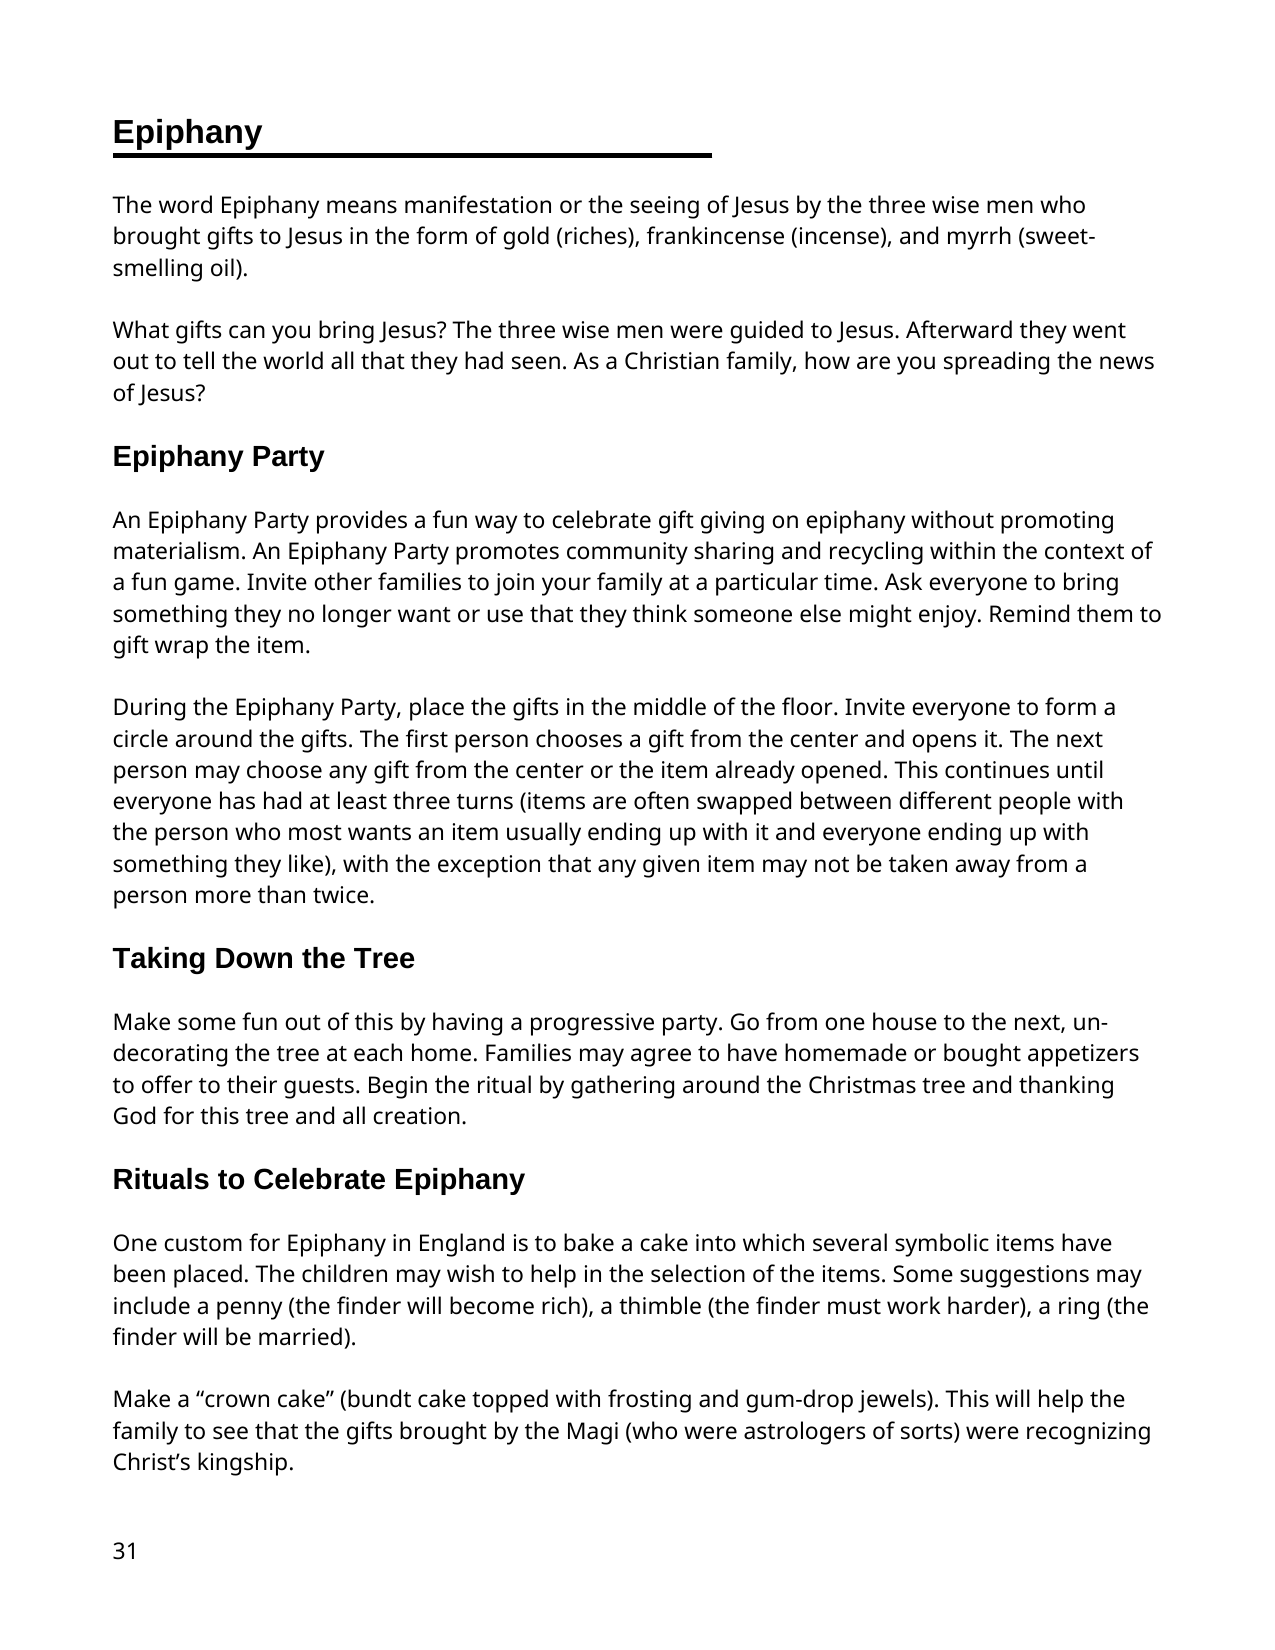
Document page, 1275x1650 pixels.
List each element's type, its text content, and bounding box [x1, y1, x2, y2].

subtitle Rituals to Celebrate Epiphany [112, 1162, 1162, 1196]
text Make some fun out of this by having a progressive party. Go from one house to the next, un-decorating the tree at each home. Families may agree to have homemade or bought appetizers to offer to their guests. Begin the ritual by gathering around the Christmas tree and thanking God for this tree and all creation. [112, 1006, 1162, 1131]
subtitle Epiphany Party [112, 439, 1162, 472]
text One custom for Epiphany in England is to bake a cake into which several symbolic items have been placed. The children may wish to help in the selection of the items. Some suggestions may include a penny (the finder will become rich), a thimble (the finder must work harder), a ring (the finder will be married). [112, 1227, 1162, 1352]
subtitle Taking Down the Tree [112, 941, 1162, 975]
text An Epiphany Party provides a fun way to celebrate gift giving on epiphany without promoting materialism. An Epiphany Party promotes community sharing and recycling within the context of a fun game. Invite other families to join your family at a particular time. Ask everyone to bring something they no longer want or use that they think someone else might enjoy. Remind them to gift wrap the item. [112, 504, 1162, 660]
text Make a “crown cake” (bundt cake topped with frosting and gum-drop jewels). This will help the family to see that the gifts brought by the Magi (who were astrologers of sorts) were recognizing Christ’s kingship. [112, 1383, 1162, 1477]
text What gifts can you bring Jesus? The three wise men were guided to Jesus. Afterward they went out to tell the world all that they had seen. As a Christian family, how are you spreading the news of Jesus? [112, 314, 1162, 408]
subtitle Epiphany [112, 112, 712, 158]
text The word Epiphany means manifestation or the seeing of Jesus by the three wise men who brought gifts to Jesus in the form of gold (riches), frankincense (incense), and myrrh (sweet-smelling oil). [112, 189, 1162, 283]
text During the Epiphany Party, place the gifts in the middle of the floor. Invite everyone to form a circle around the gifts. The first person chooses a gift from the center and opens it. The next person may choose any gift from the center or the item already opened. This continues until everyone has had at least three turns (items are often swapped between different people with the person who most wants an item usually ending up with it and everyone ending up with something they like), with the exception that any given item may not be taken away from a person more than twice. [112, 691, 1162, 910]
